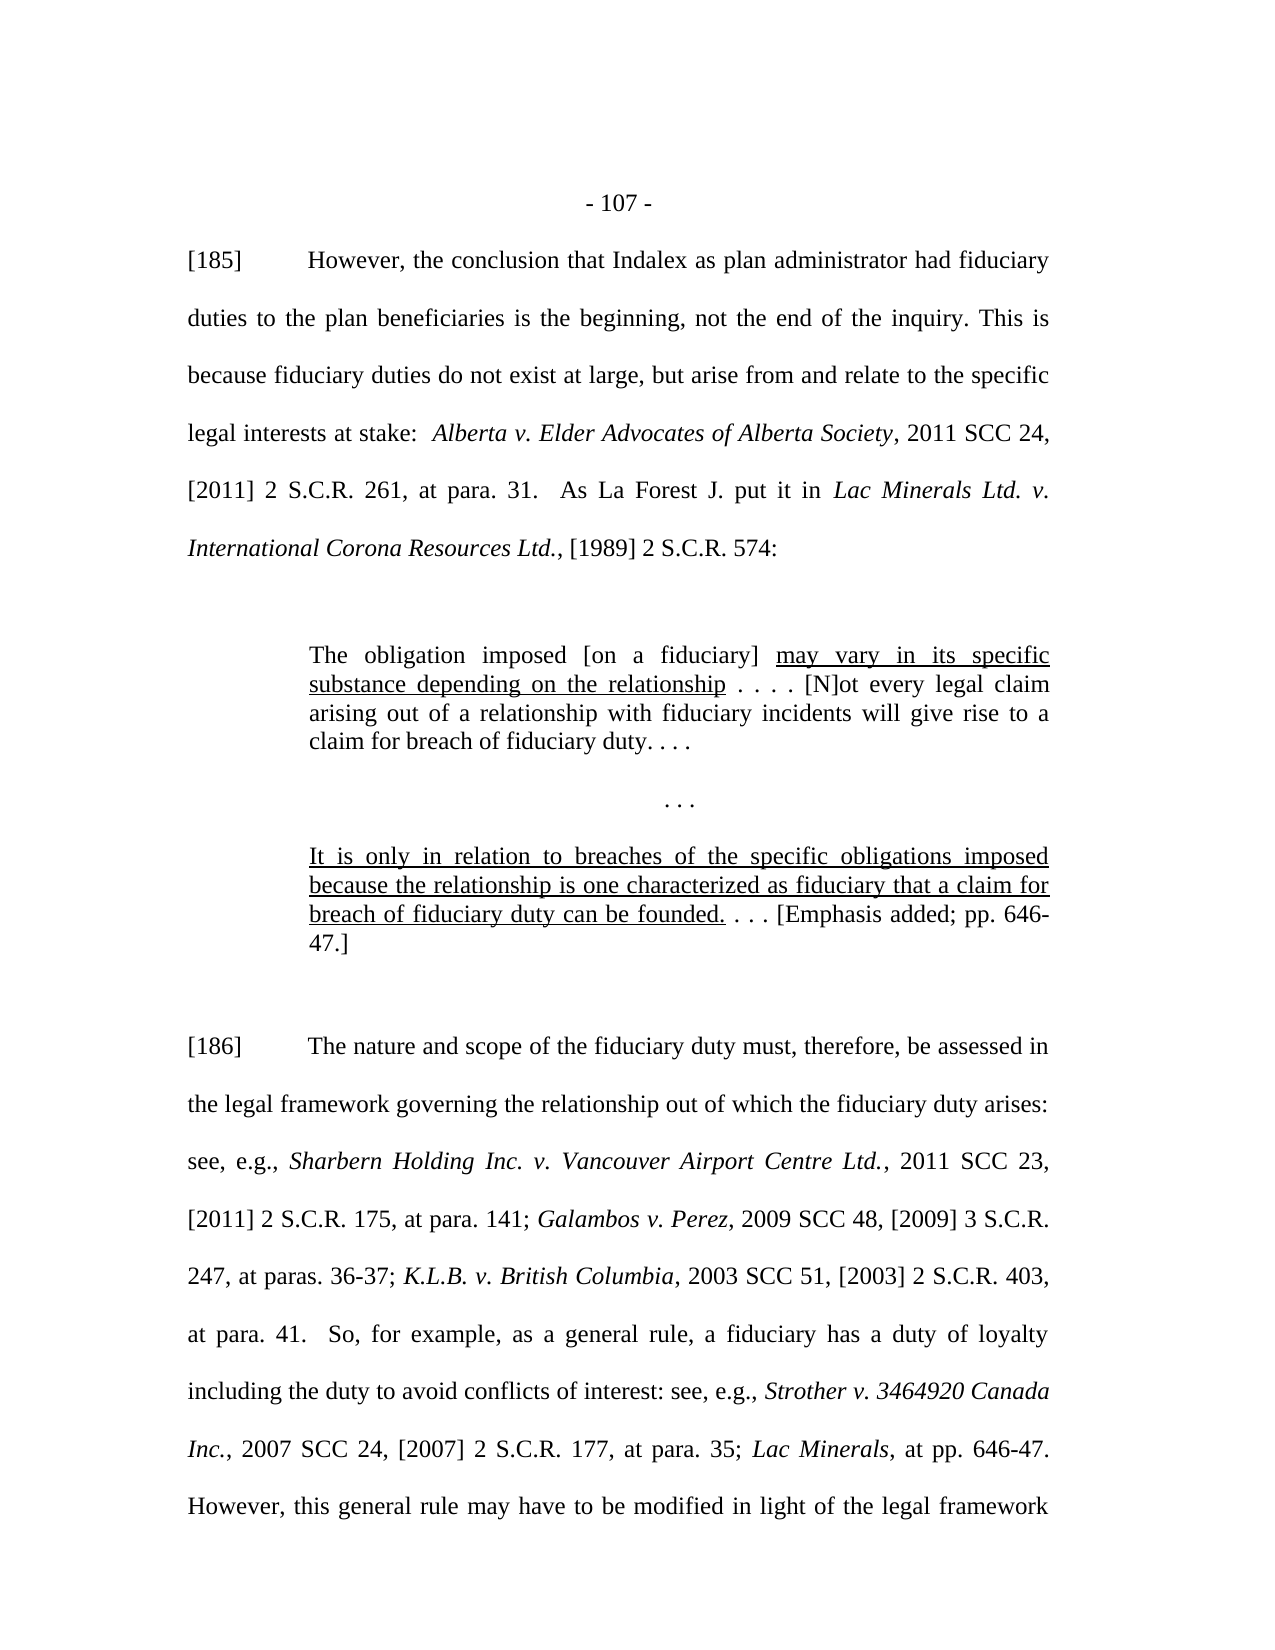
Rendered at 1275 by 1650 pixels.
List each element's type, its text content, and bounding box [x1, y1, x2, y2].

text It is only in relation to breaches of the specific obligations imposed because the relationship is one characterized as fiduciary that a claim for breach of fiduciary duty can be founded. . . . [Emphasis added; pp. 646-47.] [309, 897, 1050, 956]
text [187, 1031, 1050, 1520]
text . . . [309, 784, 1050, 813]
text It is only in relation to breaches of the specific obligations imposed because the relationship is one characterized as fiduciary that a claim for breach of fiduciary duty can be founded. . . . [Emphasis added; pp. 646-47.] [309, 841, 1050, 895]
text The obligation imposed [on a fiduciary] may vary in its specific substance depending on the relationship . . . . [N]ot every legal claim arising out of a relationship with fiduciary incidents will give rise to a claim for breach of fiduciary duty. . . . [309, 640, 1050, 755]
text However, the conclusion that Indalex as plan administrator had fiduciary duties to the plan beneficiaries is the beginning, not the end of the inquiry. This is because fiduciary duties do not exist at large, but arise from and relate to the specific legal interests at stake: Alberta v. Elder Advocates of Alberta Society, 2011 SCC 24, [2011] 2 S.C.R. 261, at para. 31. As La Forest J. put it in Lac Minerals Ltd. v. International Corona Resources Ltd., [1989] 2 S.C.R. 574: [187, 245, 1050, 561]
